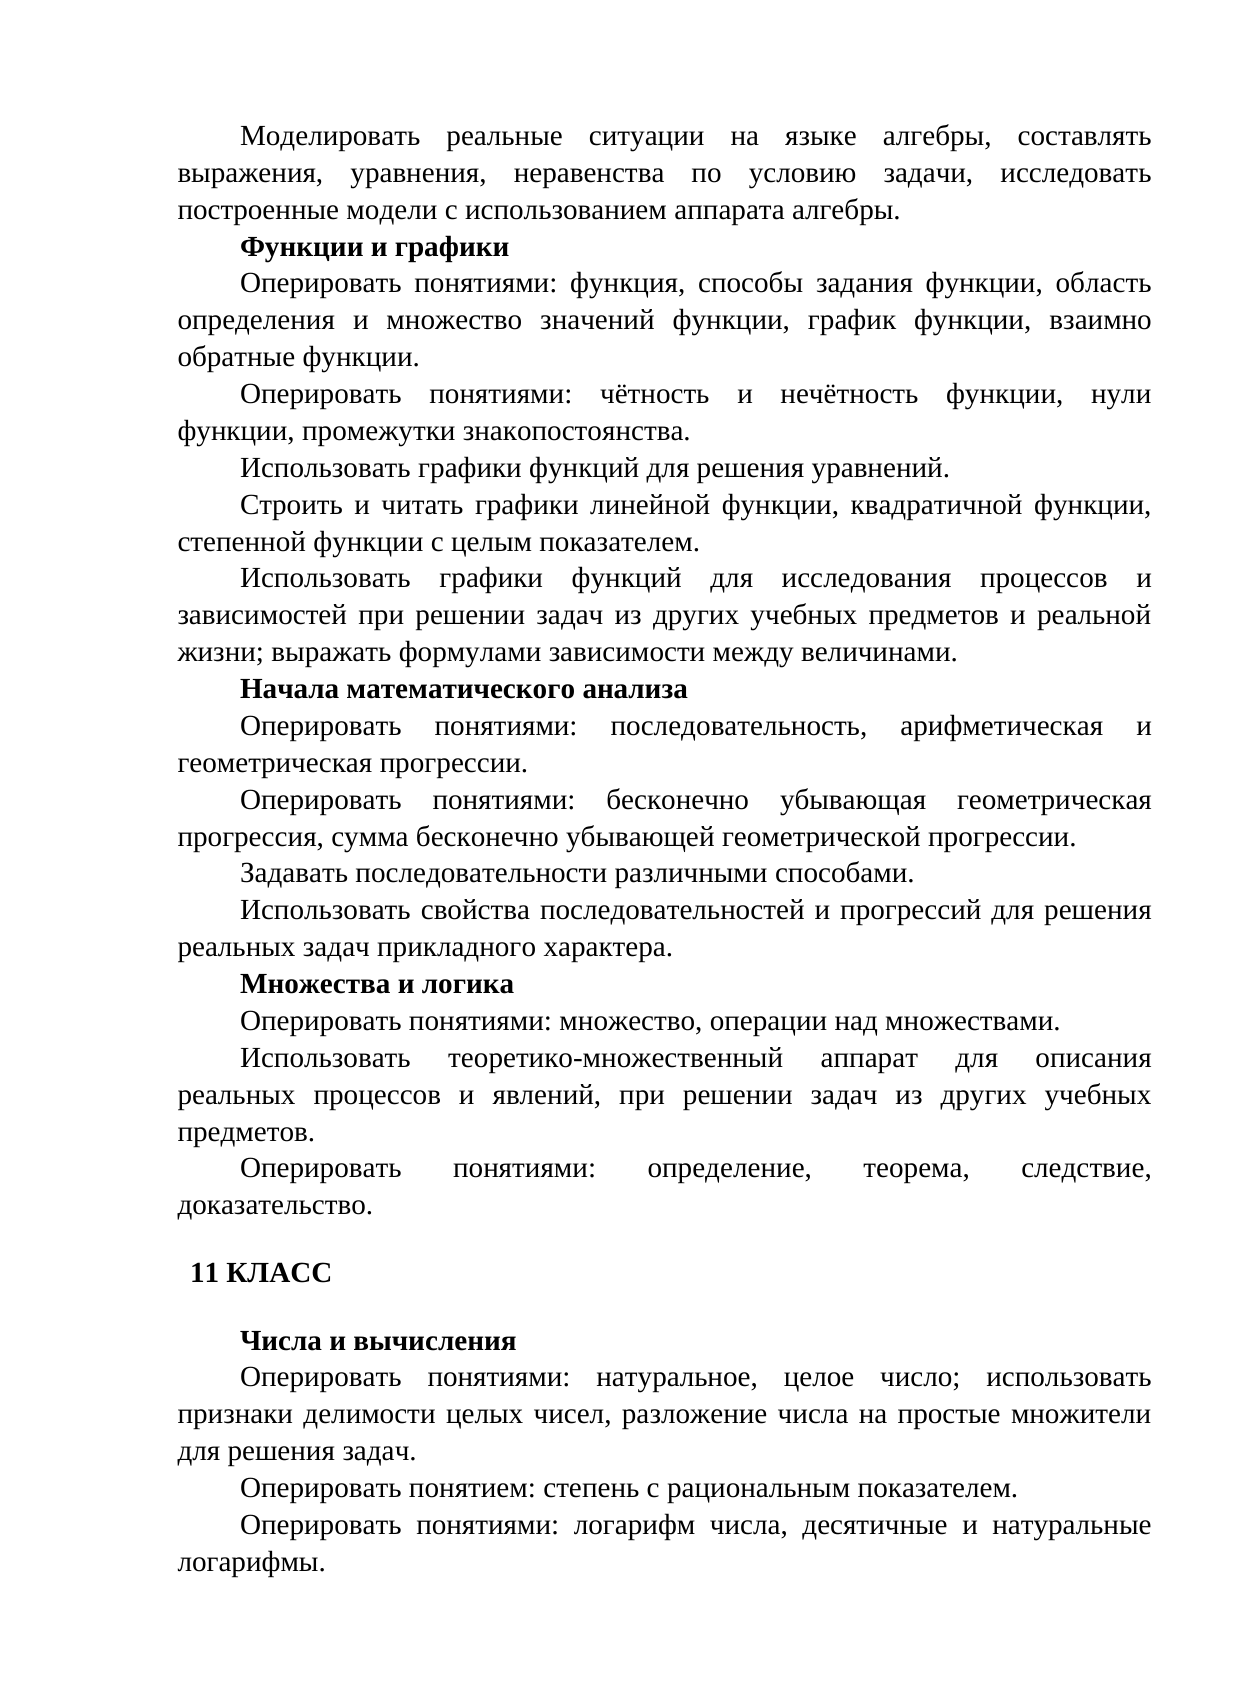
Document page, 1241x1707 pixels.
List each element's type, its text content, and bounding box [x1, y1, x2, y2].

text Оперировать понятиями: чётность и нечётность функции, нули функции, промежутки знакопостоянства. [177, 376, 1152, 447]
text Числа и вычисления [177, 1323, 1152, 1356]
text Использовать теоретико-множественный аппарат для описания реальных процессов и явлений, при решении задач из других учебных предметов. [177, 1040, 1152, 1147]
text Моделировать реальные ситуации на языке алгебры, составлять выражения, уравнения, неравенства по условию задачи, исследовать построенные модели с использованием аппарата алгебры. [177, 118, 1152, 225]
text Множества и логика [177, 966, 1152, 1000]
text Оперировать понятием: степень с рациональным показателем. [177, 1470, 1152, 1504]
text Оперировать понятиями: функция, способы задания функции, область определения и множество значений функции, график функции, взаимно обратные функции. [177, 266, 1152, 373]
text Оперировать понятиями: определение, теорема, следствие, доказательство. [177, 1151, 1152, 1221]
text Оперировать понятиями: бесконечно убывающая геометрическая прогрессия, сумма бесконечно убывающей геометрической прогрессии. [177, 782, 1152, 852]
text Использовать графики функций для исследования процессов и зависимостей при решении задач из других учебных предметов и реальной жизни; выражать формулами зависимости между величинами. [177, 561, 1152, 668]
text Оперировать понятиями: последовательность, арифметическая и геометрическая прогрессии. [177, 708, 1152, 778]
text Функции и графики [177, 229, 1152, 262]
text Оперировать понятиями: логарифм числа, десятичные и натуральные логарифмы. [177, 1507, 1152, 1577]
text Задавать последовательности различными способами. [177, 856, 1152, 889]
text Оперировать понятиями: натуральное, целое число; использовать признаки делимости целых чисел, разложение числа на простые множители для решения задач. [177, 1359, 1152, 1467]
text Использовать графики функций для решения уравнений. [177, 450, 1152, 483]
text Использовать свойства последовательностей и прогрессий для решения реальных задач прикладного характера. [177, 892, 1152, 963]
text Оперировать понятиями: множество, операции над множествами. [177, 1003, 1152, 1037]
text Начала математического анализа [177, 671, 1152, 705]
text Строить и читать графики линейной функции, квадратичной функции, степенной функции с целым показателем. [177, 487, 1152, 557]
text 11 КЛАСС [190, 1255, 1152, 1289]
